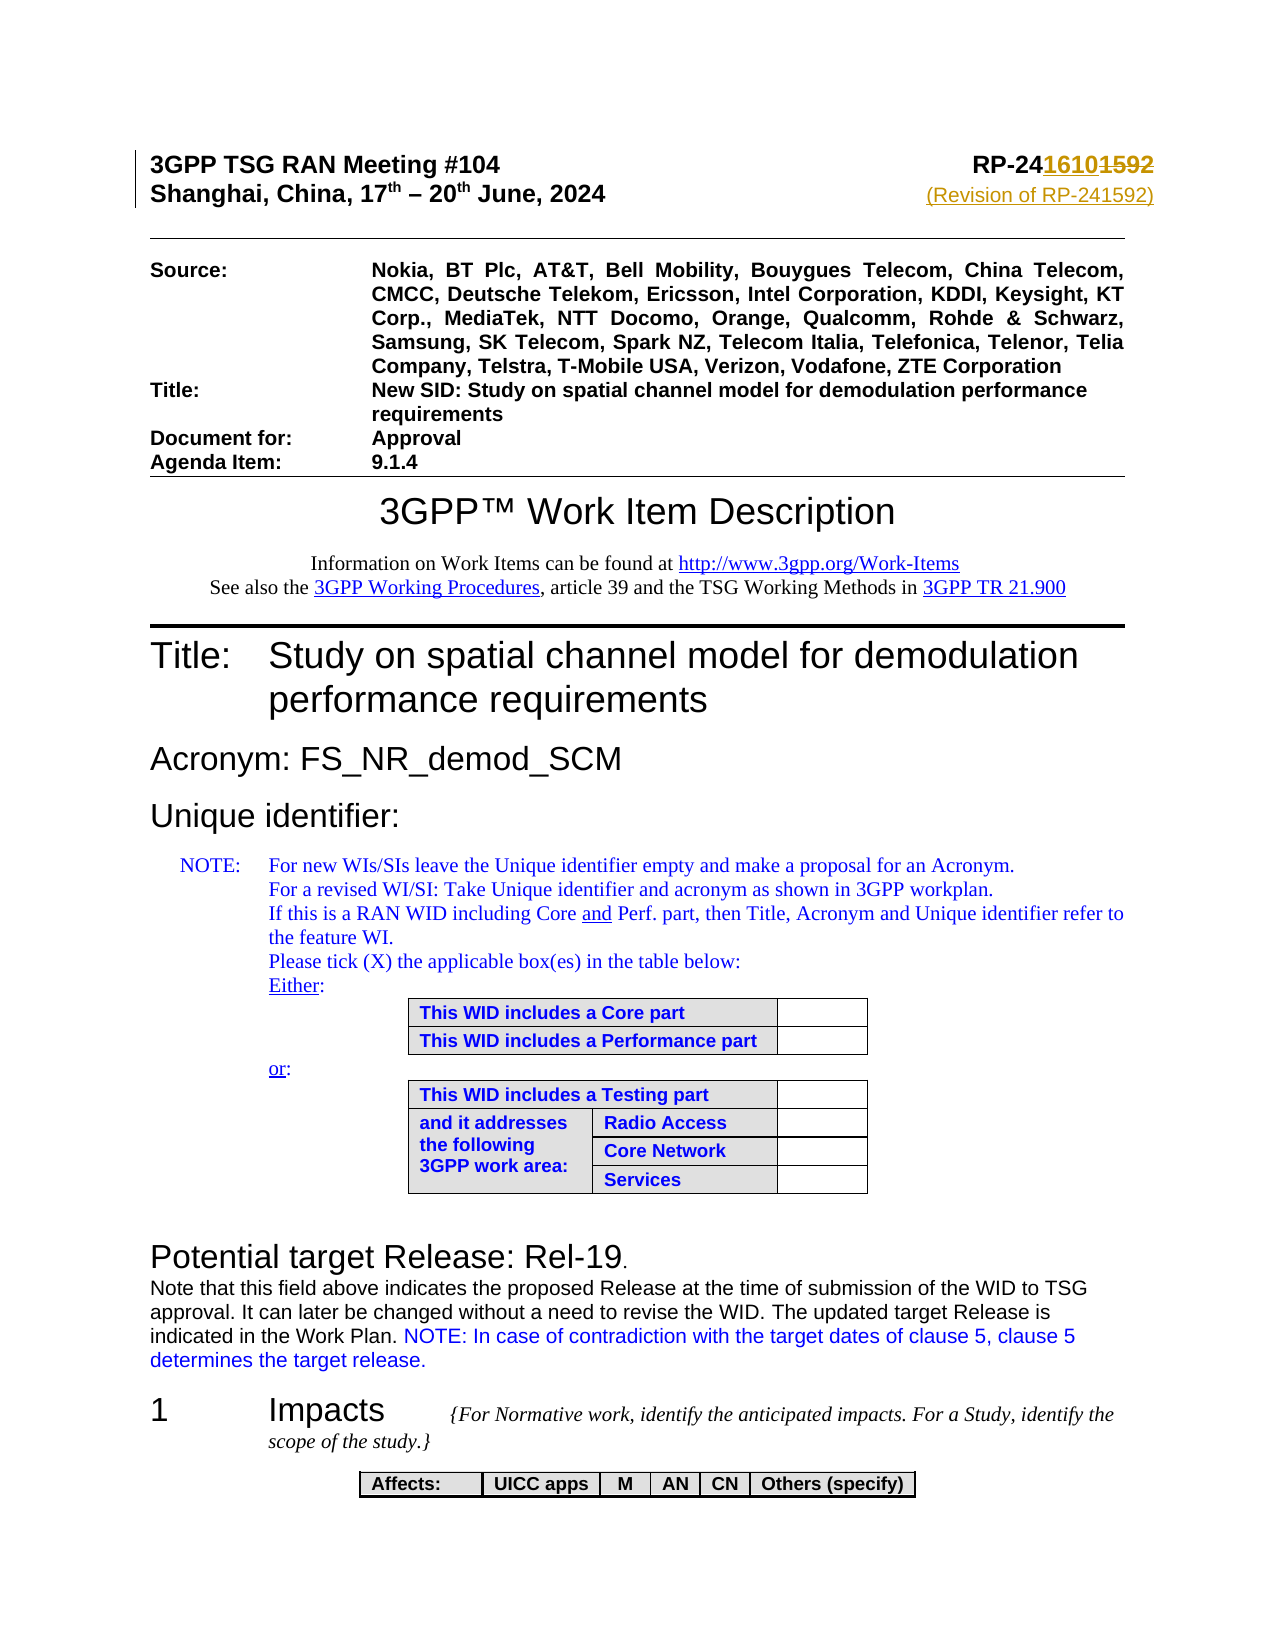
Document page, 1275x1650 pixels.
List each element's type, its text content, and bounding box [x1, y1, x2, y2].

text Please tick (X) the applicable box(es) in the table below: [179, 949, 1125, 973]
table_cell [778, 1166, 867, 1193]
table_header This WID includes a Testing part [409, 1081, 777, 1108]
subtitle Title: Study on spatial channel model for demodulation performance requirements [150, 628, 1125, 720]
text or: [179, 1055, 1125, 1079]
table_header Others (specify) [751, 1473, 914, 1494]
table_header ME [601, 1473, 650, 1494]
table_cell Radio Access [593, 1109, 777, 1136]
table_header This WID includes a Core part [409, 999, 777, 1026]
text Title: New SID: Study on spatial channel model for demodulation performance requirements [150, 378, 1125, 426]
text Source: Nokia, BT Plc, AT&T, Bell Mobility, Bouygues Telecom, China Telecom, CMCC, Deutsche Telekom, Ericsson, Intel Corporation, KDDI, Keysight, KT Corp., MediaTek, NTT Docomo, Orange, Qualcomm, Rohde & Schwarz, Samsung, SK Telecom, Spark NZ, Telecom Italia, Telefonica, Telenor, Telia Company, Telstra, T-Mobile USA, Verizon, Vodafone, ZTE Corporation [150, 258, 1125, 378]
text Either: [179, 973, 1125, 997]
table_header UICC apps [484, 1473, 599, 1494]
table_header CN [701, 1473, 749, 1494]
table_header [778, 1081, 867, 1108]
text Potential target Release: Rel-19. [150, 1237, 1135, 1276]
table_cell [778, 1109, 867, 1136]
table_header [778, 999, 867, 1026]
table_cell [778, 1138, 867, 1165]
subtitle 1 Impacts {For Normative work, identify the anticipated impacts. For a Study, identify the scope of the study.} [150, 1390, 1125, 1453]
subtitle Unique identifier: [150, 796, 1125, 834]
table_cell Services [593, 1166, 777, 1193]
text Shanghai, China, 17th – 20th June, 2024 [150, 179, 1125, 207]
text NOTE: For new WIs/SIs leave the Unique identifier empty and make a proposal for an Acronym. [179, 853, 1125, 877]
text 3GPP™ Work Item Description [150, 489, 1125, 532]
table_cell This WID includes a Performance part [409, 1027, 777, 1054]
table_cell [778, 1027, 867, 1054]
text Document for: Approval [150, 426, 1125, 450]
table_cell and it addresses the following 3GPP work area: [409, 1109, 592, 1193]
text Note that this field above indicates the proposed Release at the time of submission of the WID to TSG approval. It can later be changed without a need to revise the WID. The updated target Release is indicated in the Work Plan. NOTE: In case of contradiction with the target dates of clause 5, clause 5 determines the target release. [150, 1276, 1135, 1371]
subtitle Acronym: FS_NR_demod_SCM [150, 739, 1125, 777]
table_cell Core Network [593, 1138, 777, 1165]
text Agenda Item: 9.1.4 [150, 450, 1125, 476]
table_header AN [651, 1473, 699, 1494]
text 3GPP TSG RAN Meeting #104 RP-24 [150, 150, 1125, 179]
text Information on Work Items can be found at http://www.3gpp.org/Work-Items See also the 3GPP Working Procedures, article 39 and the TSG Working Methods in 3GPP TR 21.900 [150, 551, 1125, 599]
text For a revised WI/SI: Take Unique identifier and acronym as shown in 3GPP workplan. [179, 877, 1125, 901]
text If this is a RAN WID including Core and Perf. part, then Title, Acronym and Unique identifier refer to the feature WI. [179, 901, 1125, 949]
table_header Affects: [361, 1473, 481, 1494]
